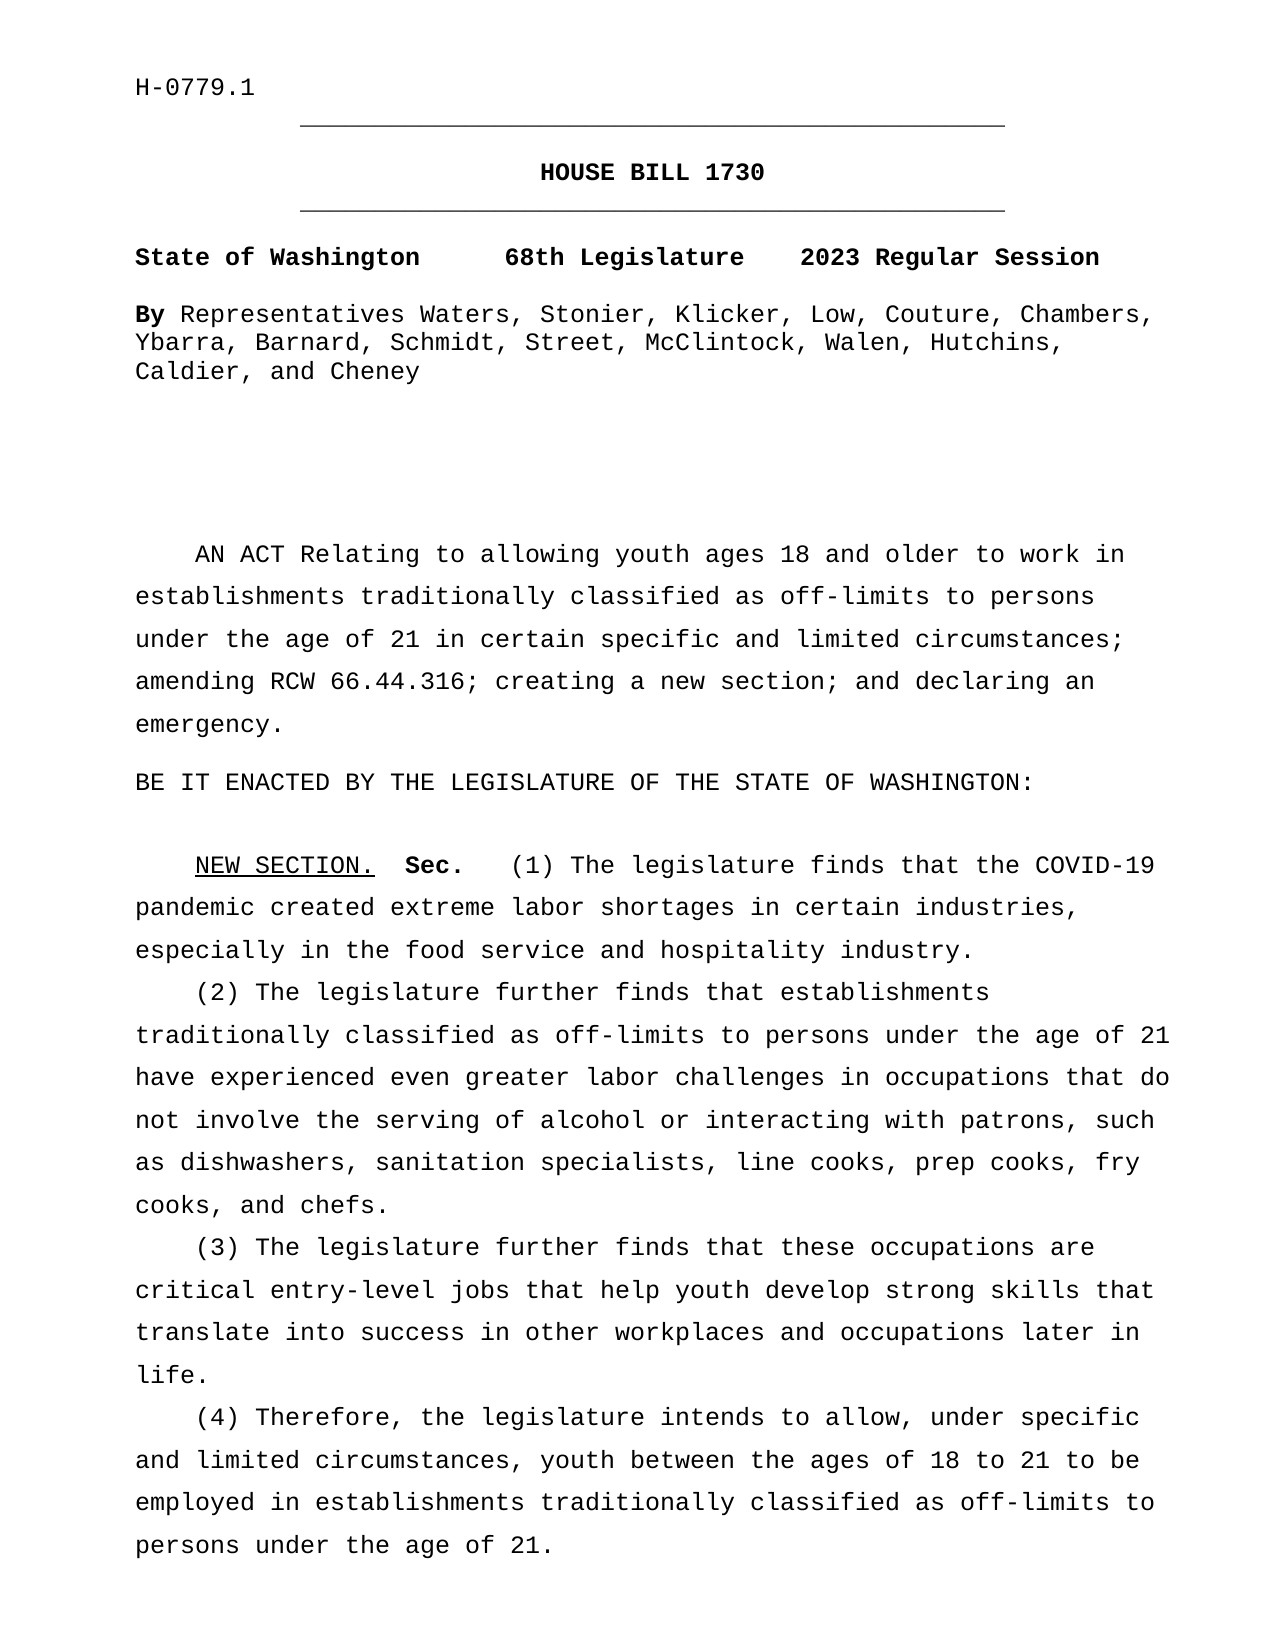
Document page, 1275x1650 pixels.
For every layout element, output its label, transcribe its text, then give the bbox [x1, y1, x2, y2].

text NEW SECTION. Sec. (1) The legislature finds that the COVID-19 pandemic created extreme labor shortages in certain industries, especially in the food service and hospitality industry. [135, 839, 1170, 967]
text AN ACT Relating to allowing youth ages 18 and older to work in establishments traditionally classified as off-limits to persons under the age of 21 in certain specific and limited circumstances; amending RCW 66.44.316; creating a new section; and declaring an emergency. [135, 528, 1170, 741]
text (3) The legislature further finds that these occupations are critical entry-level jobs that help youth develop strong skills that translate into success in other workplaces and occupations later in life. [135, 1222, 1170, 1392]
text By Representatives Waters, Stonier, Klicker, Low, Couture, Chambers, Ybarra, Barnard, Schmidt, Street, McClintock, Walen, Hutchins, Caldier, and Cheney [135, 302, 1170, 387]
text HOUSE BILL 1730 [135, 160, 1170, 188]
text BE IT ENACTED BY THE LEGISLATURE OF THE STATE OF WASHINGTON: [135, 769, 1170, 797]
text (2) The legislature further finds that establishments traditionally classified as off-limits to persons under the age of 21 have experienced even greater labor challenges in occupations that do not involve the serving of alcohol or interacting with patrons, such as dishwashers, sanitation specialists, line cooks, prep cooks, fry cooks, and chefs. [135, 967, 1170, 1222]
text _______________________________________________ [135, 188, 1170, 217]
text H-0779.1 [135, 75, 1170, 103]
text _______________________________________________ [135, 103, 1170, 132]
text State of Washington 68th Legislature 2023 Regular Session [135, 245, 1170, 273]
text (4) Therefore, the legislature intends to allow, under specific and limited circumstances, youth between the ages of 18 to 21 to be employed in establishments traditionally classified as off-limits to persons under the age of 21. [135, 1392, 1170, 1562]
